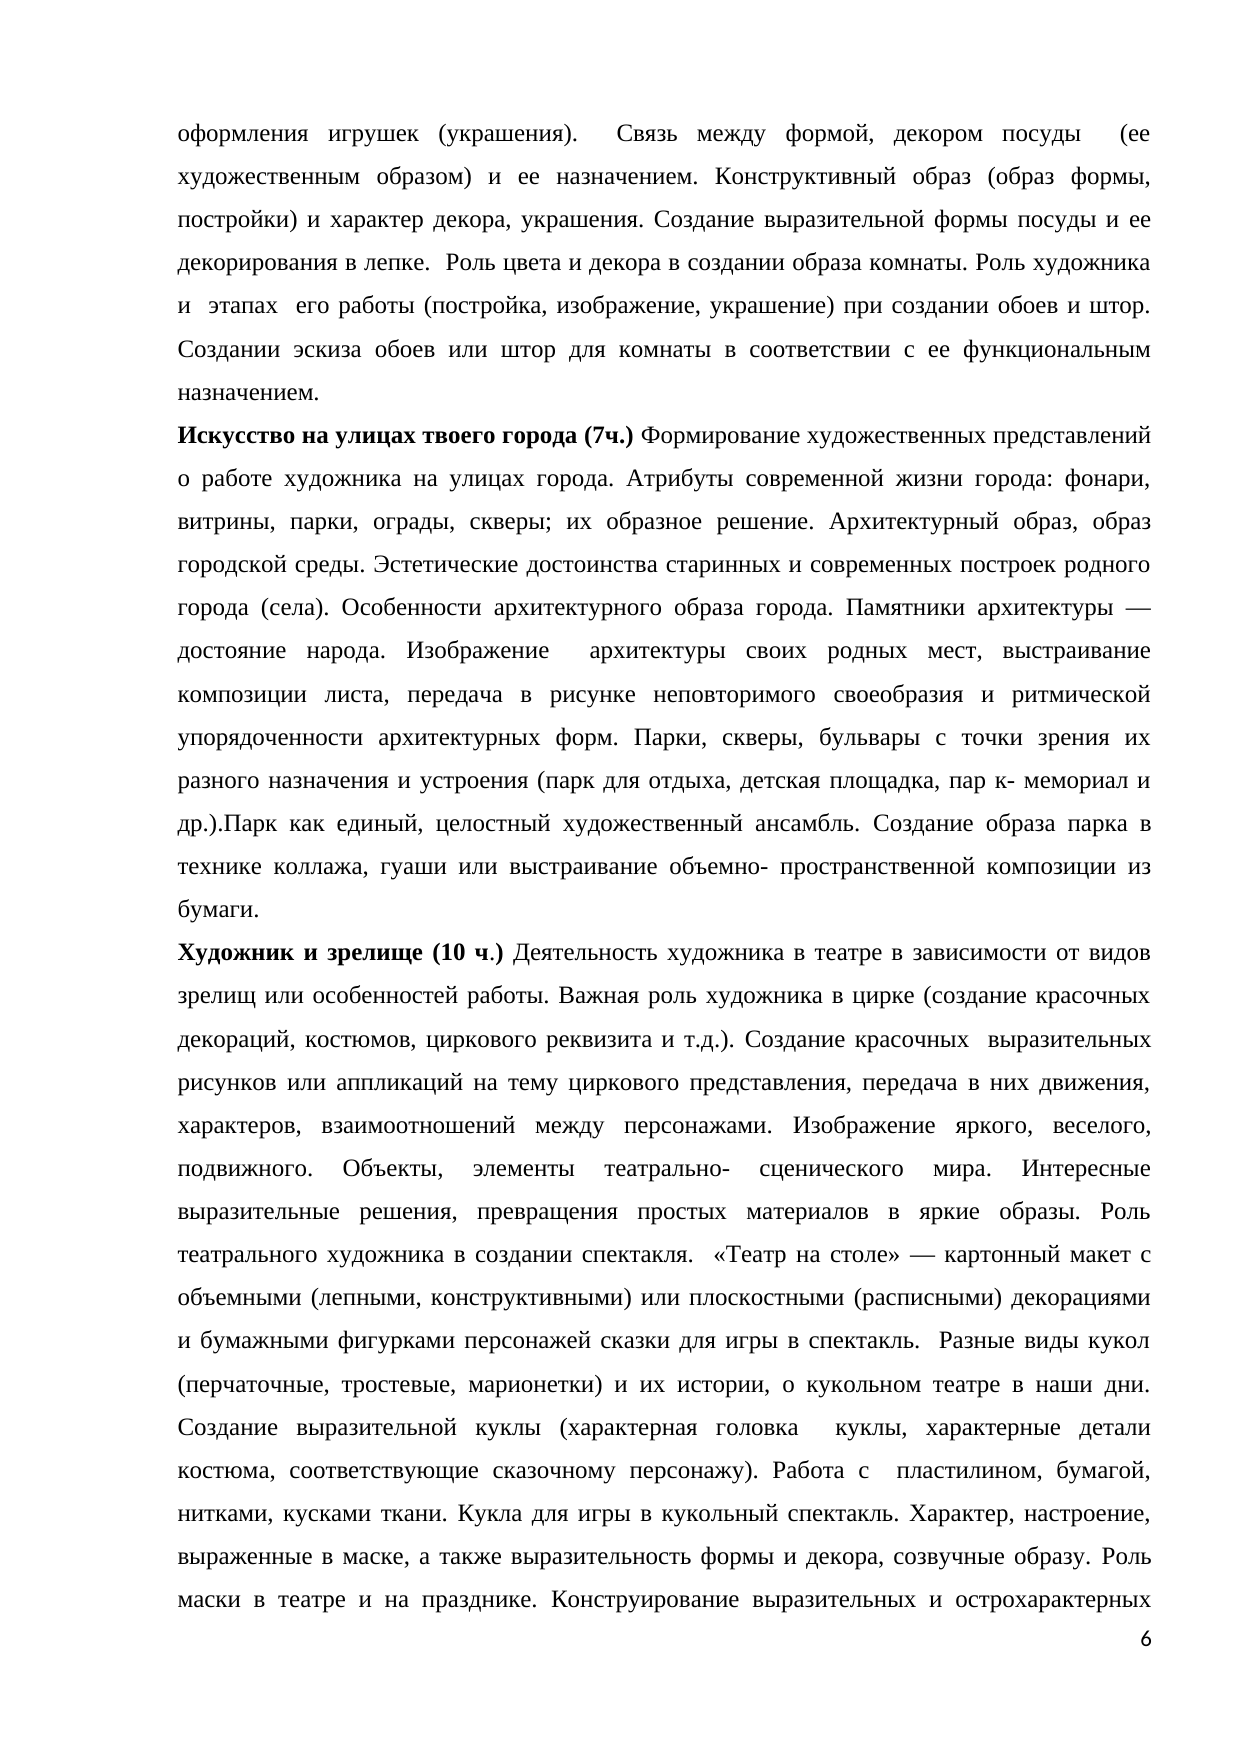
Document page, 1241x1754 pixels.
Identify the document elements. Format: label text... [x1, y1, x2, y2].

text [177, 118, 1152, 406]
text Искусство на улицах твоего города (7ч.) Формирование художественных представлений о работе художника на улицах города. Атрибуты современной жизни города: фонари, витрины, парки, ограды, скверы; их образное решение. Архитектурный образ, образ городской среды. Эстетические достоинства старинных и современных построек родного города (села). Особенности архитектурного образа города. Памятники архитектуры — достояние народа. Изображение архитектуры своих родных мест, выстраивание композиции листа, передача в рисунке неповторимого своеобразия и ритмической упорядоченности архитектурных форм. Парки, скверы, бульвары с точки зрения их разного назначения и устроения (парк для отдыха, детская площадка, пар к- мемориал и др.).Парк как единый, целостный художественный ансамбль. Создание образа парка в технике коллажа, гуаши или выстраивание объемно- пространственной композиции из бумаги. [177, 420, 1152, 923]
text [177, 937, 1152, 1613]
